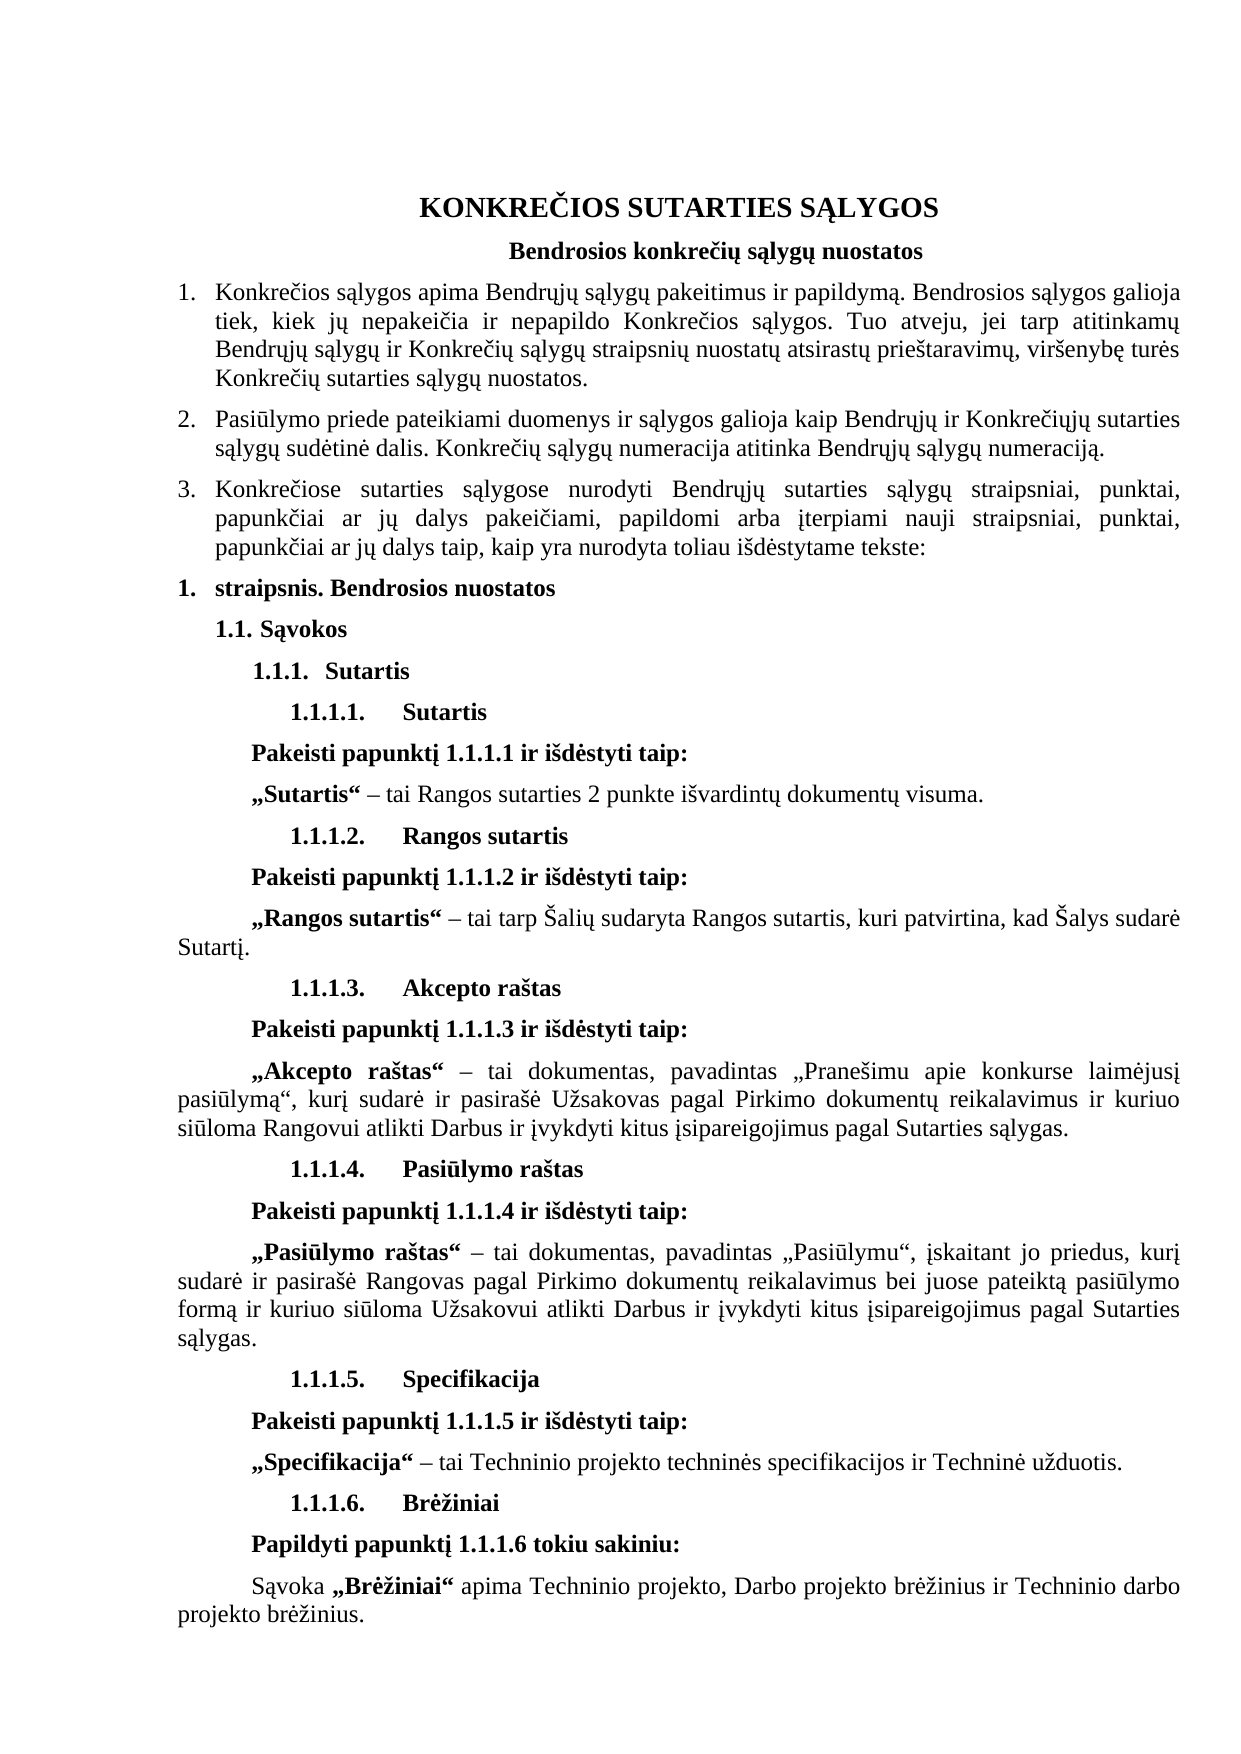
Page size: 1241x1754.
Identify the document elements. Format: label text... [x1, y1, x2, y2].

text Akcepto raštas [290, 973, 1181, 1002]
text Sąvoka „Brėžiniai“ apima Techninio projekto, Darbo projekto brėžinius ir Techninio darbo projekto brėžinius. [177, 1571, 1181, 1628]
text KONKREČIOS SUTARTIES SĄLYGOS [177, 190, 1181, 223]
text Pakeisti papunktį 1.1.1.3 ir išdėstyti taip: [177, 1014, 1181, 1043]
text „Specifikacija“ – tai Techninio projekto techninės specifikacijos ir Techninė užduotis. [177, 1447, 1181, 1476]
text Sąvokos [215, 614, 1181, 643]
text „Pasiūlymo raštas“ – tai dokumentas, pavadintas „Pasiūlymu“, įskaitant jo priedus, kurį sudarė ir pasirašė Rangovas pagal Pirkimo dokumentų reikalavimus bei juose pateiktą pasiūlymo formą ir kuriuo siūloma Užsakovui atlikti Darbus ir įvykdyti kitus įsipareigojimus pagal Sutarties sąlygas. [177, 1237, 1181, 1352]
text Pakeisti papunktį 1.1.1.1 ir išdėstyti taip: [177, 738, 1181, 767]
text Pakeisti papunktį 1.1.1.2 ir išdėstyti taip: [177, 862, 1181, 891]
text Pasiūlymo raštas [290, 1154, 1181, 1183]
text Specifikacija [290, 1364, 1181, 1393]
text Bendrosios konkrečių sąlygų nuostatos [177, 236, 1181, 264]
text „Sutartis“ – tai Rangos sutarties 2 punkte išvardintų dokumentų visuma. [177, 779, 1181, 808]
text Pakeisti papunktį 1.1.1.4 ir išdėstyti taip: [177, 1196, 1181, 1224]
text Papildyti papunktį 1.1.1.6 tokiu sakiniu: [177, 1529, 1181, 1558]
text Sutartis [252, 656, 1181, 684]
text Konkrečiose sutarties sąlygose nurodyti Bendrųjų sutarties sąlygų straipsniai, punktai, papunkčiai ar jų dalys pakeičiami, papildomi arba įterpiami nauji straipsniai, punktai, papunkčiai ar jų dalys taip, kaip yra nurodyta toliau išdėstytame tekste: [177, 474, 1181, 561]
text Pasiūlymo priede pateikiami duomenys ir sąlygos galioja kaip Bendrųjų ir Konkrečiųjų sutarties sąlygų sudėtinė dalis. Konkrečių sąlygų numeracija atitinka Bendrųjų sąlygų numeraciją. [177, 404, 1181, 462]
text Sutartis [290, 697, 1181, 726]
text „Akcepto raštas“ – tai dokumentas, pavadintas „Pranešimu apie konkurse laimėjusį pasiūlymą“, kurį sudarė ir pasirašė Užsakovas pagal Pirkimo dokumentų reikalavimus ir kuriuo siūloma Rangovui atlikti Darbus ir įvykdyti kitus įsipareigojimus pagal Sutarties sąlygas. [177, 1056, 1181, 1142]
text „Rangos sutartis“ – tai tarp Šalių sudaryta Rangos sutartis, kuri patvirtina, kad Šalys sudarė Sutartį. [177, 903, 1181, 961]
text Rangos sutartis [290, 821, 1181, 849]
text Pakeisti papunktį 1.1.1.5 ir išdėstyti taip: [177, 1406, 1181, 1434]
text Brėžiniai [290, 1488, 1181, 1517]
text straipsnis. Bendrosios nuostatos [177, 573, 1181, 602]
list Konkrečios sąlygos apima Bendrųjų sąlygų pakeitimus ir papildymą. Bendrosios sąlygos galioja tiek, kiek jų nepakeičia ir nepapildo Konkrečios sąlygos. Tuo atveju, jei tarp atitinkamų Bendrųjų sąlygų ir Konkrečių sąlygų straipsnių nuostatų atsirastų prieštaravimų, viršenybę turės Konkrečių sutarties sąlygų nuostatos. [177, 277, 1181, 392]
